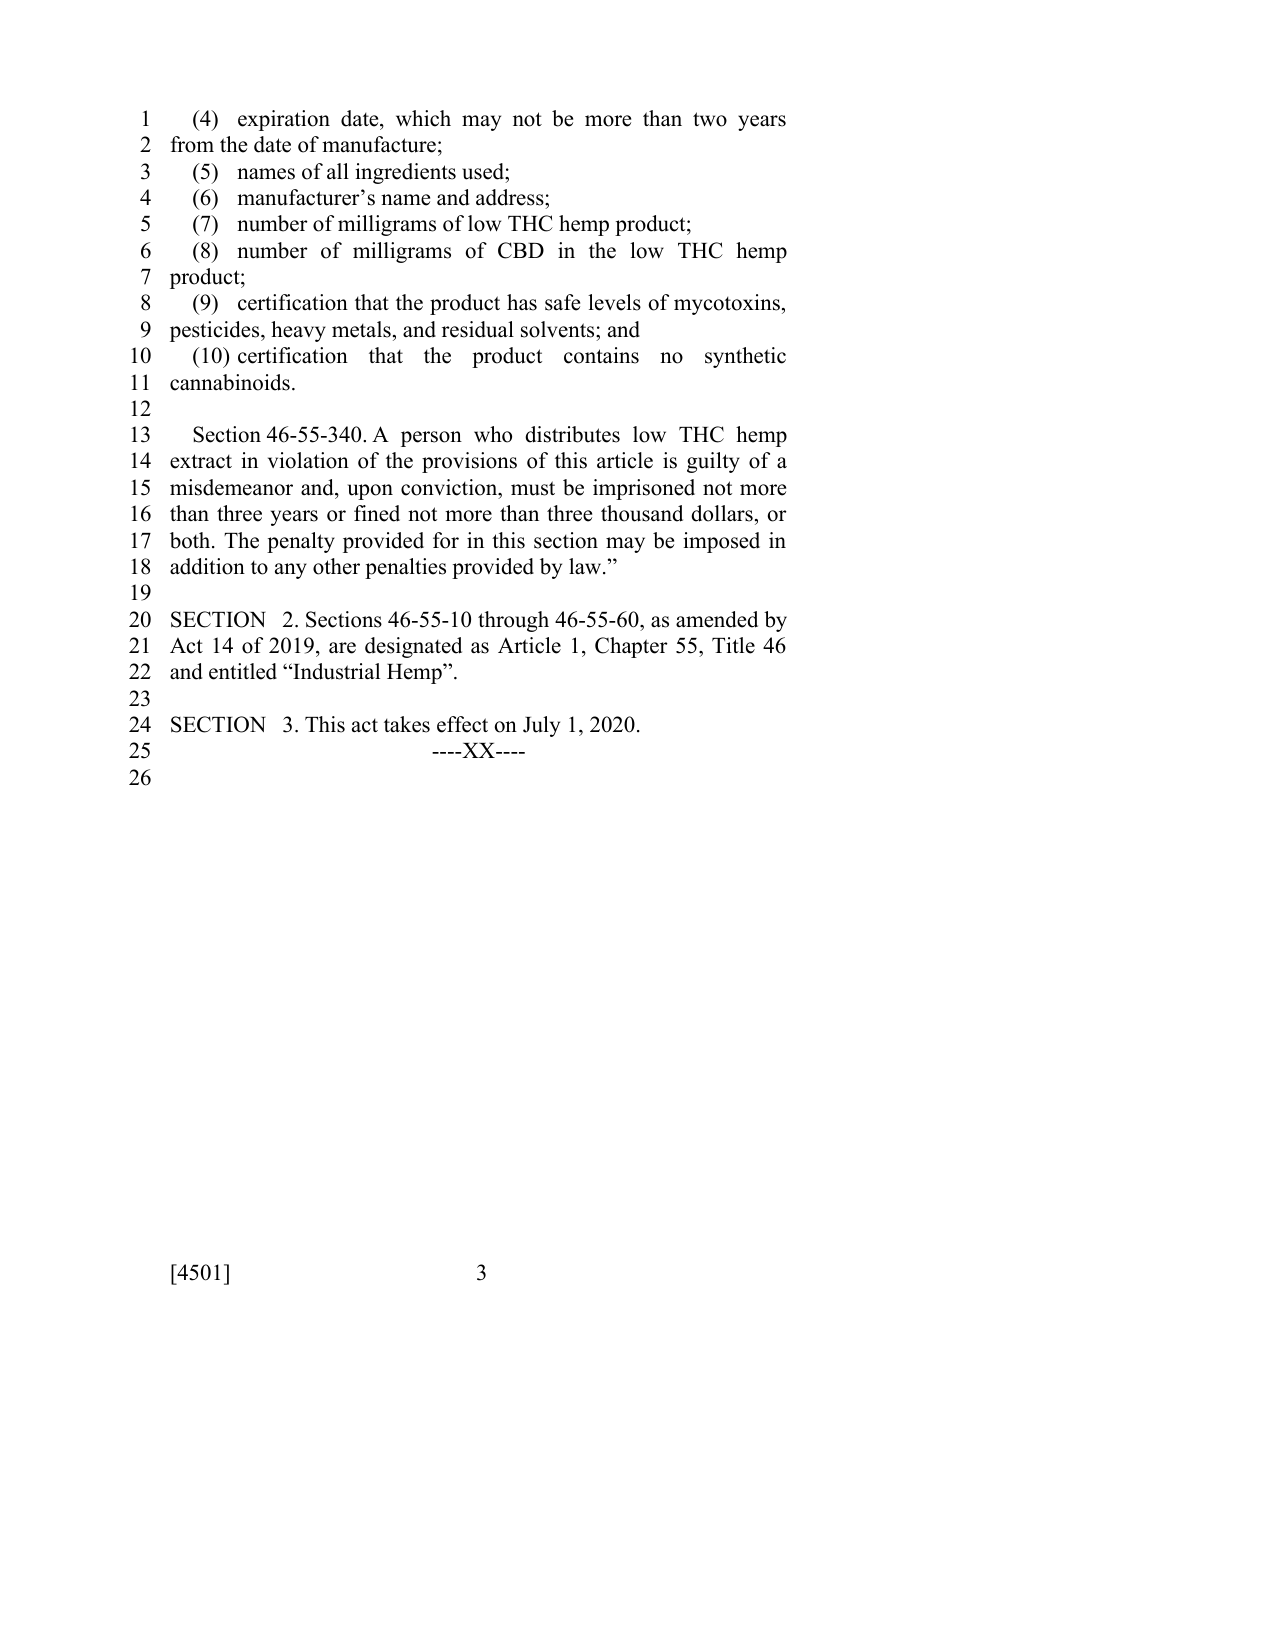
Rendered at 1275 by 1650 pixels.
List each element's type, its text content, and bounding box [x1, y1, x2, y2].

text ----XX---- [169, 737, 787, 764]
text SECTION 2. Sections 46-55-10 through 46-55-60, as amended by Act 14 of 2019, are designated as Article 1, Chapter 55, Title 46 and entitled “Industrial Hemp”. [169, 606, 787, 685]
text (10) certification that the product contains no synthetic cannabinoids. [169, 342, 787, 395]
text SECTION 3. This act takes effect on July 1, 2020. [169, 711, 787, 737]
text (4) expiration date, which may not be more than two years from the date of manufacture; [169, 105, 787, 158]
text (6) manufacturer’s name and address; [169, 184, 787, 210]
text (8) number of milligrams of CBD in the low THC hemp product; [169, 237, 787, 289]
text (9) certification that the product has safe levels of mycotoxins, pesticides, heavy metals, and residual solvents; and [169, 289, 787, 342]
text (5) names of all ingredients used; [169, 158, 787, 184]
text (7) number of milligrams of low THC hemp product; [169, 210, 787, 237]
text Section 46-55-340. A person who distributes low THC hemp extract in violation of the provisions of this article is guilty of a misdemeanor and, upon conviction, must be imprisoned not more than three years or fined not more than three thousand dollars, or both. The penalty provided for in this section may be imposed in addition to any other penalties provided by law.” [169, 421, 787, 579]
